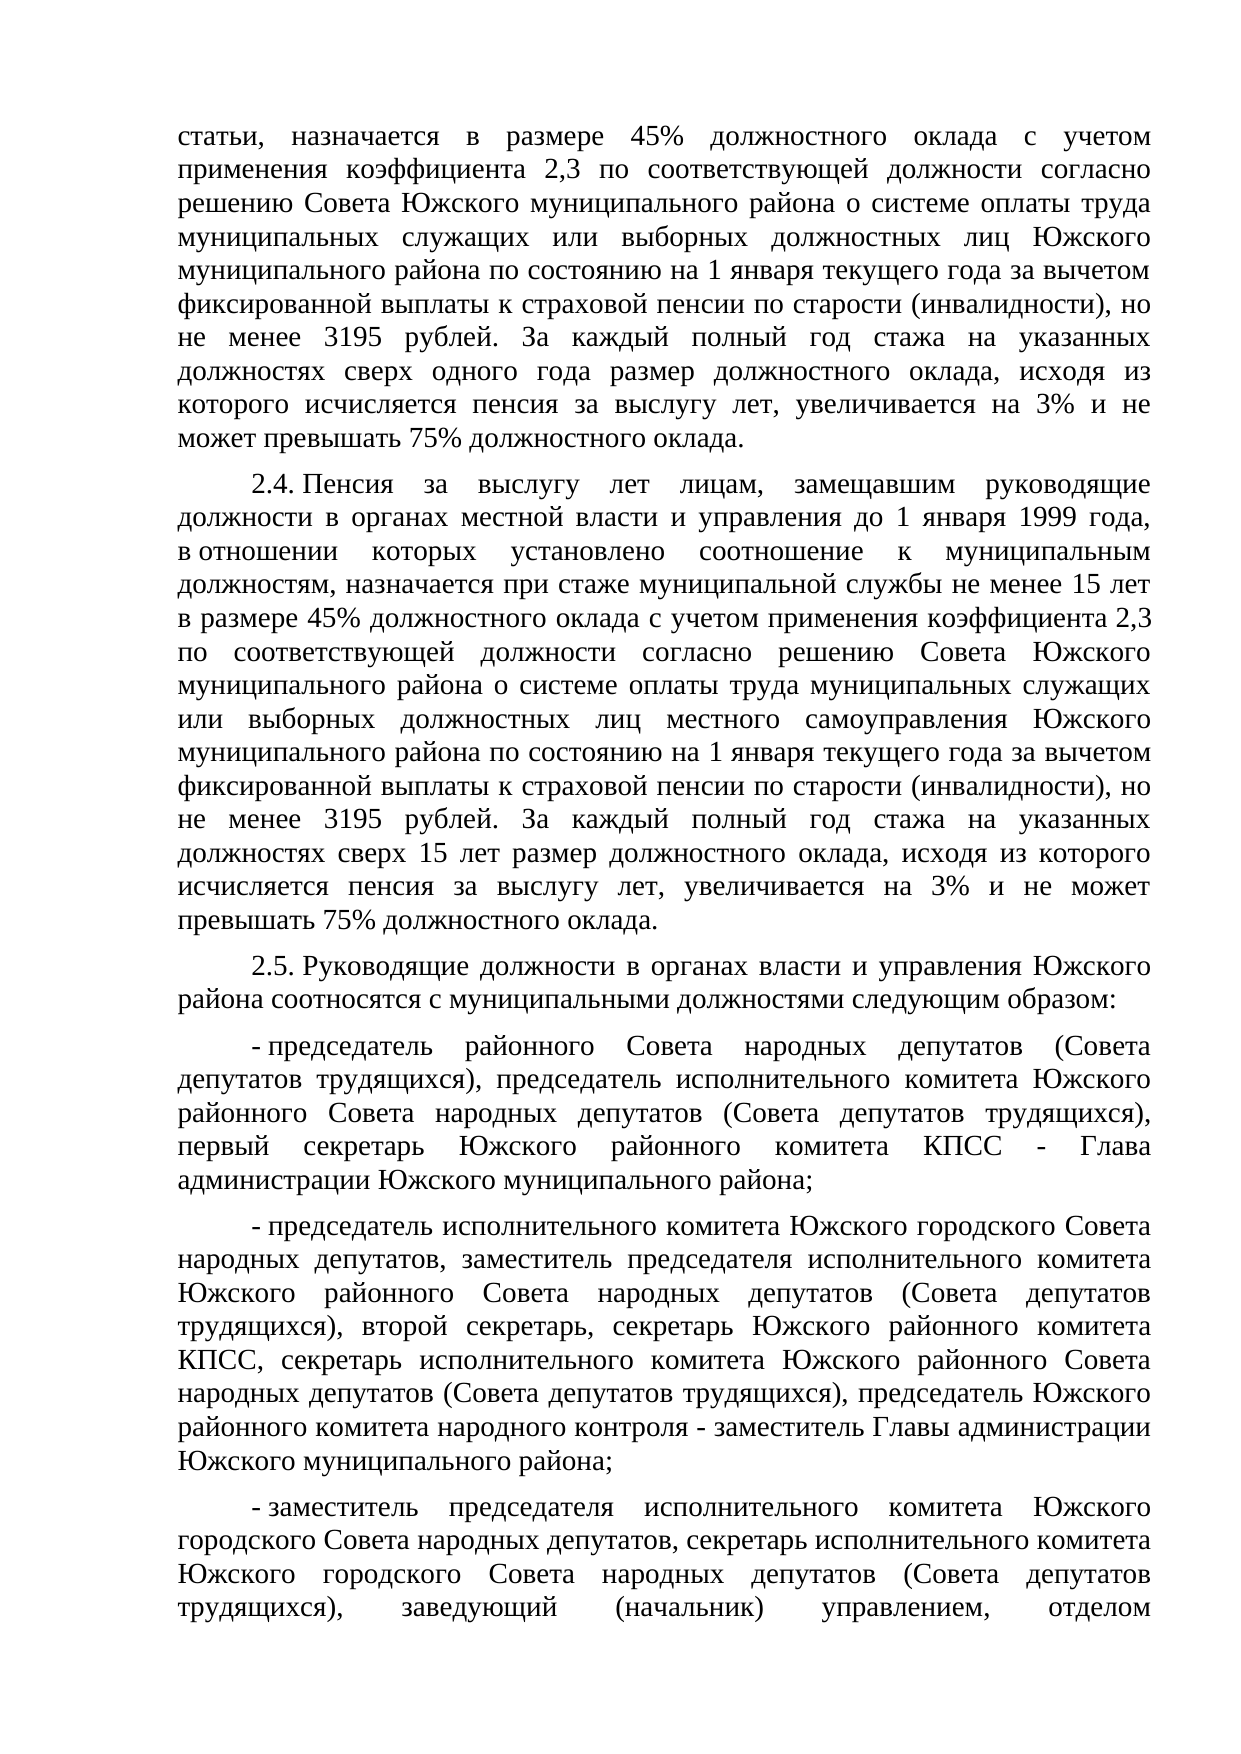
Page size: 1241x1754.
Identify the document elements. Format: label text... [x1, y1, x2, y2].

text - председатель районного Совета народных депутатов (Совета депутатов трудящихся), председатель исполнительного комитета Южского районного Совета народных депутатов (Совета депутатов трудящихся), первый секретарь Южского районного комитета КПСС - Глава администрации Южского муниципального района; [177, 1028, 1152, 1195]
text 2.5. Руководящие должности в органах власти и управления Южского района соотносятся с муниципальными должностями следующим образом: [177, 948, 1152, 1015]
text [177, 118, 1152, 453]
text 2.4. Пенсия за выслугу лет лицам, замещавшим руководящие должности в органах местной власти и управления до 1 января 1999 года, в отношении которых установлено соотношение к муниципальным должностям, назначается при стаже муниципальной службы не менее 15 лет в размере 45% должностного оклада с учетом применения коэффициента 2,3 по соответствующей должности согласно решению Совета Южского муниципального района о системе оплаты труда муниципальных служащих или выборных должностных лиц местного самоуправления Южского муниципального района по состоянию на 1 января текущего года за вычетом фиксированной выплаты к страховой пенсии по старости (инвалидности), но не менее 3195 рублей. За каждый полный год стажа на указанных должностях сверх 15 лет размер должностного оклада, исходя из которого исчисляется пенсия за выслугу лет, увеличивается на 3% и не может превышать 75% должностного оклада. [177, 466, 1152, 936]
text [177, 1489, 1152, 1623]
text - председатель исполнительного комитета Южского городского Совета народных депутатов, заместитель председателя исполнительного комитета Южского районного Совета народных депутатов (Совета депутатов трудящихся), второй секретарь, секретарь Южского районного комитета КПСС, секретарь исполнительного комитета Южского районного Совета народных депутатов (Совета депутатов трудящихся), председатель Южского районного комитета народного контроля - заместитель Главы администрации Южского муниципального района; [177, 1208, 1152, 1476]
